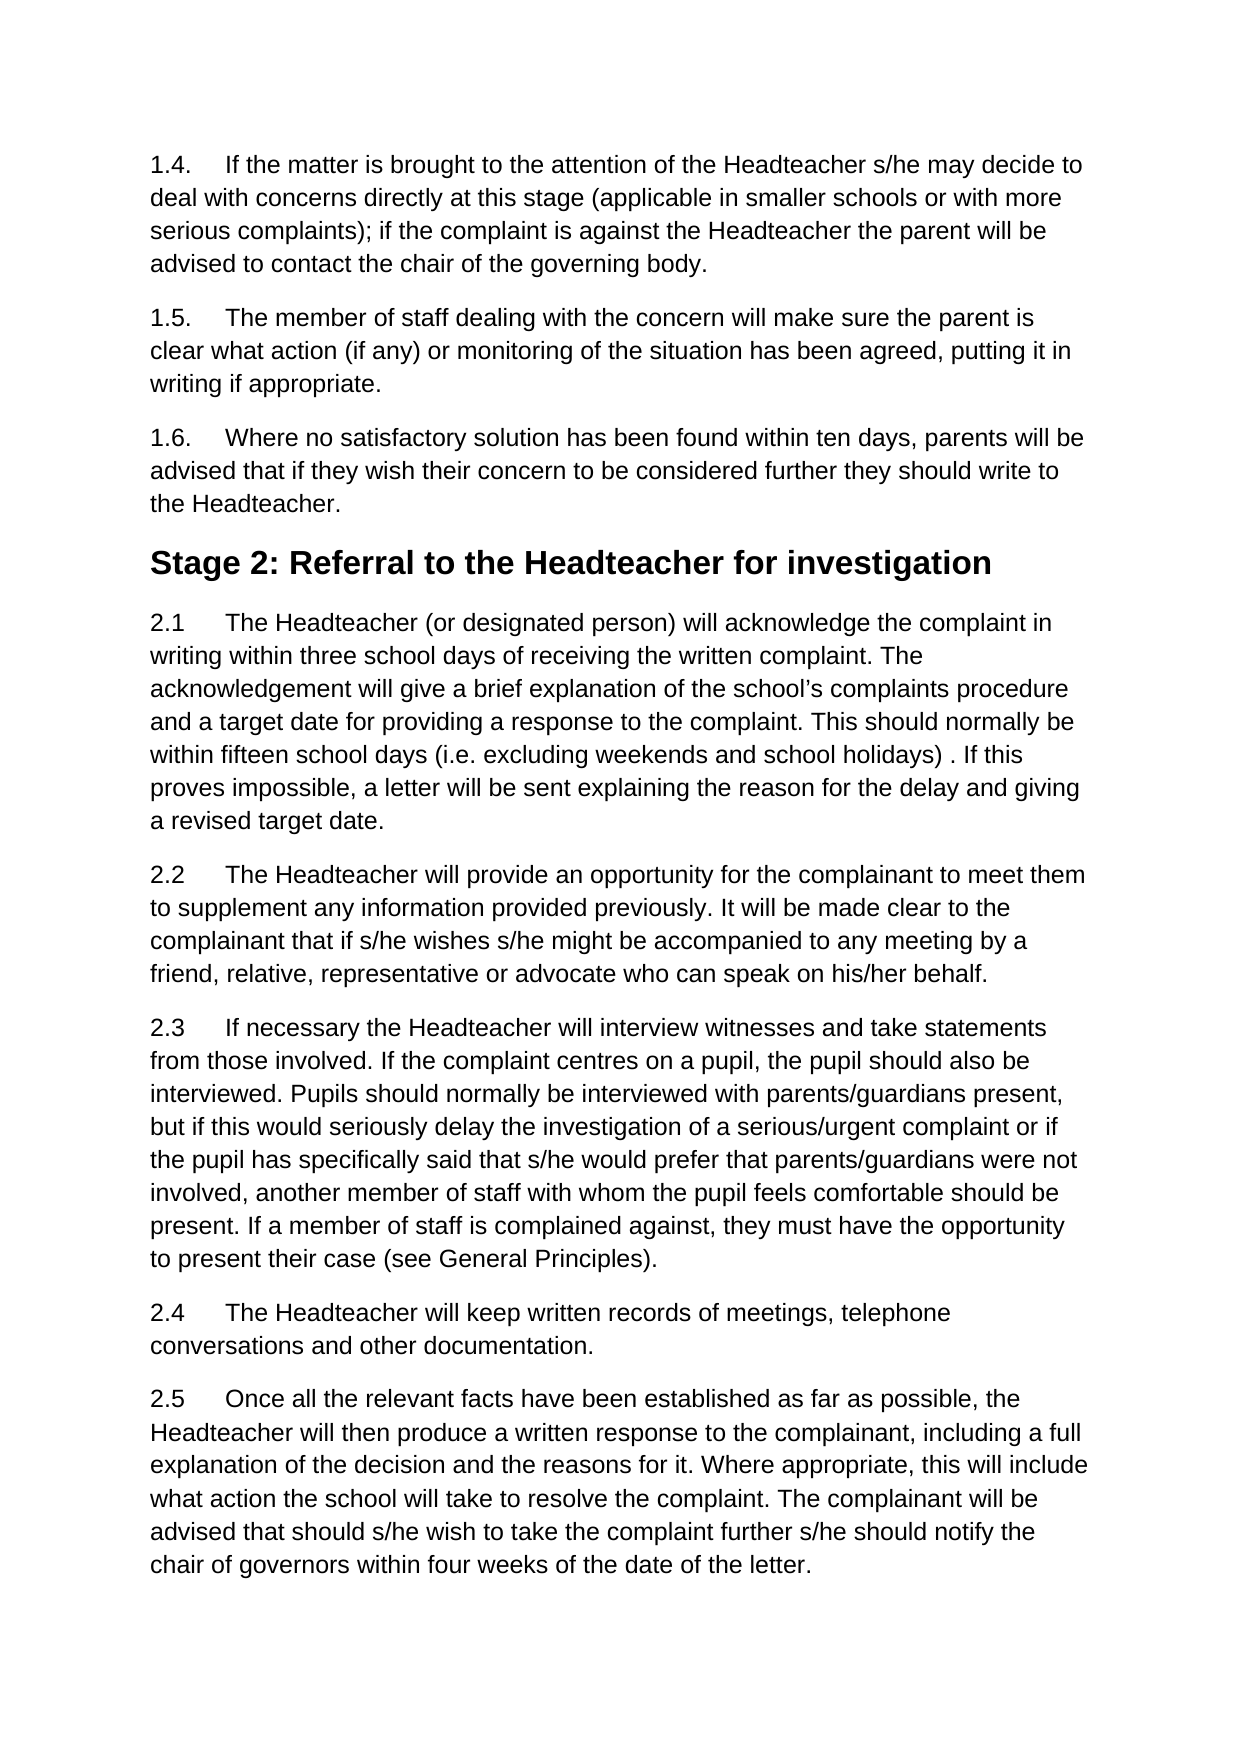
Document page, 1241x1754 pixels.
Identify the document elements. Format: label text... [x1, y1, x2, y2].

text 1.6. Where no satisfactory solution has been found within ten days, parents will be advised that if they wish their concern to be considered further they should write to the Headteacher. [150, 423, 1090, 518]
text 2.3 If necessary the Headteacher will interview witnesses and take statements from those involved. If the complaint centres on a pupil, the pupil should also be interviewed. Pupils should normally be interviewed with parents/guardians present, but if this would seriously delay the investigation of a serious/urgent complaint or if the pupil has specifically said that s/he would prefer that parents/guardians were not involved, another member of staff with whom the pupil feels comfortable should be present. If a member of staff is complained against, they must have the opportunity to present their case (see General Principles). [150, 1013, 1090, 1272]
text 2.2 The Headteacher will provide an opportunity for the complainant to meet them to supplement any information provided previously. It will be made clear to the complainant that if s/he wishes s/he might be accompanied to any meeting by a friend, relative, representative or advocate who can speak on his/her behalf. [150, 860, 1090, 987]
text 1.5. The member of staff dealing with the concern will make sure the parent is clear what action (if any) or monitoring of the situation has been agreed, putting it in writing if appropriate. [150, 303, 1090, 398]
text 2.5 Once all the relevant facts have been established as far as possible, the Headteacher will then produce a written response to the complainant, including a full explanation of the decision and the reasons for it. Where appropriate, this will include what action the school will take to resolve the complaint. The complainant will be advised that should s/he wish to take the complaint further s/he should notify the chair of governors within four weeks of the date of the letter. [150, 1384, 1090, 1578]
text 1.4. If the matter is brought to the attention of the Headteacher s/he may decide to deal with concerns directly at this stage (applicable in smaller schools or with more serious complaints); if the complaint is against the Headteacher the parent will be advised to contact the chair of the governing body. [150, 150, 1090, 278]
text 2.4 The Headteacher will keep written records of meetings, telephone conversations and other documentation. [150, 1298, 1090, 1359]
text 2.1 The Headteacher (or designated person) will acknowledge the complaint in writing within three school days of receiving the written complaint. The acknowledgement will give a brief explanation of the school’s complaints procedure and a target date for providing a response to the complaint. This should normally be within fifteen school days (i.e. excluding weekends and school holidays) . If this proves impossible, a letter will be sent explaining the reason for the delay and giving a revised target date. [150, 608, 1090, 834]
text Stage 2: Referral to the Headteacher for investigation [150, 543, 1090, 581]
